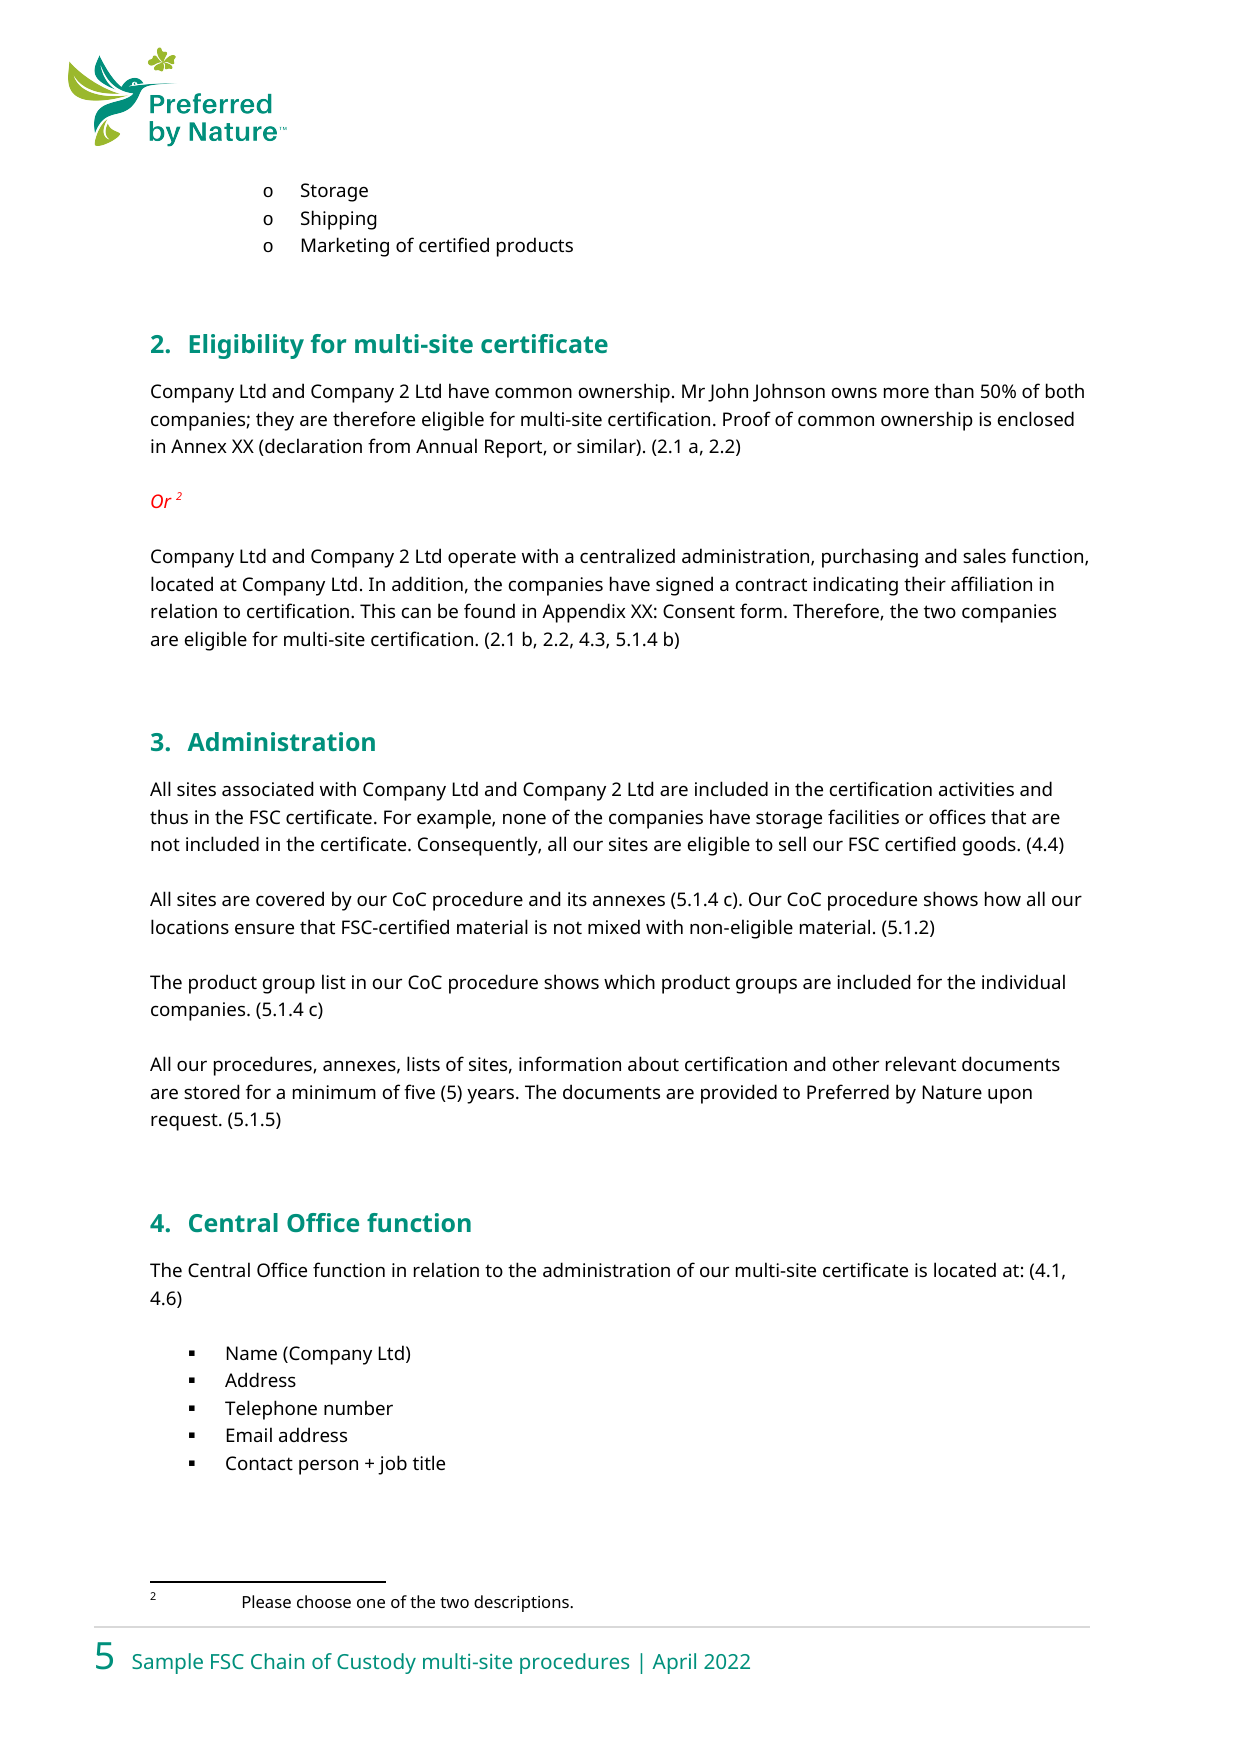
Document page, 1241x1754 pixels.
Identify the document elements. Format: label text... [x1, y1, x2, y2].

list Telephone number [187, 1395, 1090, 1420]
text All our procedures, annexes, lists of sites, information about certification and other relevant documents are stored for a minimum of five (5) years. The documents are provided to Preferred by Nature upon request. (5.1.5) [150, 1051, 1090, 1132]
list Marketing of certified products [262, 233, 1090, 258]
text All sites associated with Company Ltd and Company 2 Ltd are included in the certification activities and thus in the FSC certificate. For example, none of the companies have storage facilities or offices that are not included in the certificate. Consequently, all our sites are eligible to sell our FSC certified goods. (4.4) [150, 776, 1090, 857]
list Contact person + job title [187, 1450, 1090, 1475]
list Storage [262, 177, 1090, 203]
text The Central Office function in relation to the administration of our multi-site certificate is located at: (4.1, 4.6) [150, 1257, 1090, 1310]
text Company Ltd and Company 2 Ltd have common ownership. Mr John Johnson owns more than 50% of both companies; they are therefore eligible for multi-site certification. Proof of common ownership is enclosed in Annex XX (declaration from Annual Report, or similar). (2.1 a, 2.2) [150, 379, 1090, 459]
list Email address [187, 1422, 1090, 1448]
list Shipping [262, 205, 1090, 231]
text Or [150, 489, 1090, 514]
text The product group list in our CoC procedure shows which product groups are included for the individual companies. (5.1.4 c) [150, 969, 1090, 1022]
text All sites are covered by our CoC procedure and its annexes (5.1.4 c). Our CoC procedure shows how all our locations ensure that FSC-certified material is not mixed with non-eligible material. (5.1.2) [150, 886, 1090, 939]
list Address [187, 1367, 1090, 1393]
picture [40, 19, 315, 174]
subtitle Central Office function [150, 1206, 1090, 1240]
subtitle Administration [150, 725, 1090, 759]
text Company Ltd and Company 2 Ltd operate with a centralized administration, purchasing and sales function, located at Company Ltd. In addition, the companies have signed a contract indicating their affiliation in relation to certification. This can be found in Appendix XX: Consent form. Therefore, the two companies are eligible for multi-site certification. (2.1 b, 2.2, 4.3, 5.1.4 b) [150, 544, 1090, 652]
list Name (Company Ltd) [187, 1340, 1090, 1365]
subtitle Eligibility for multi-site certificate [150, 327, 1090, 361]
